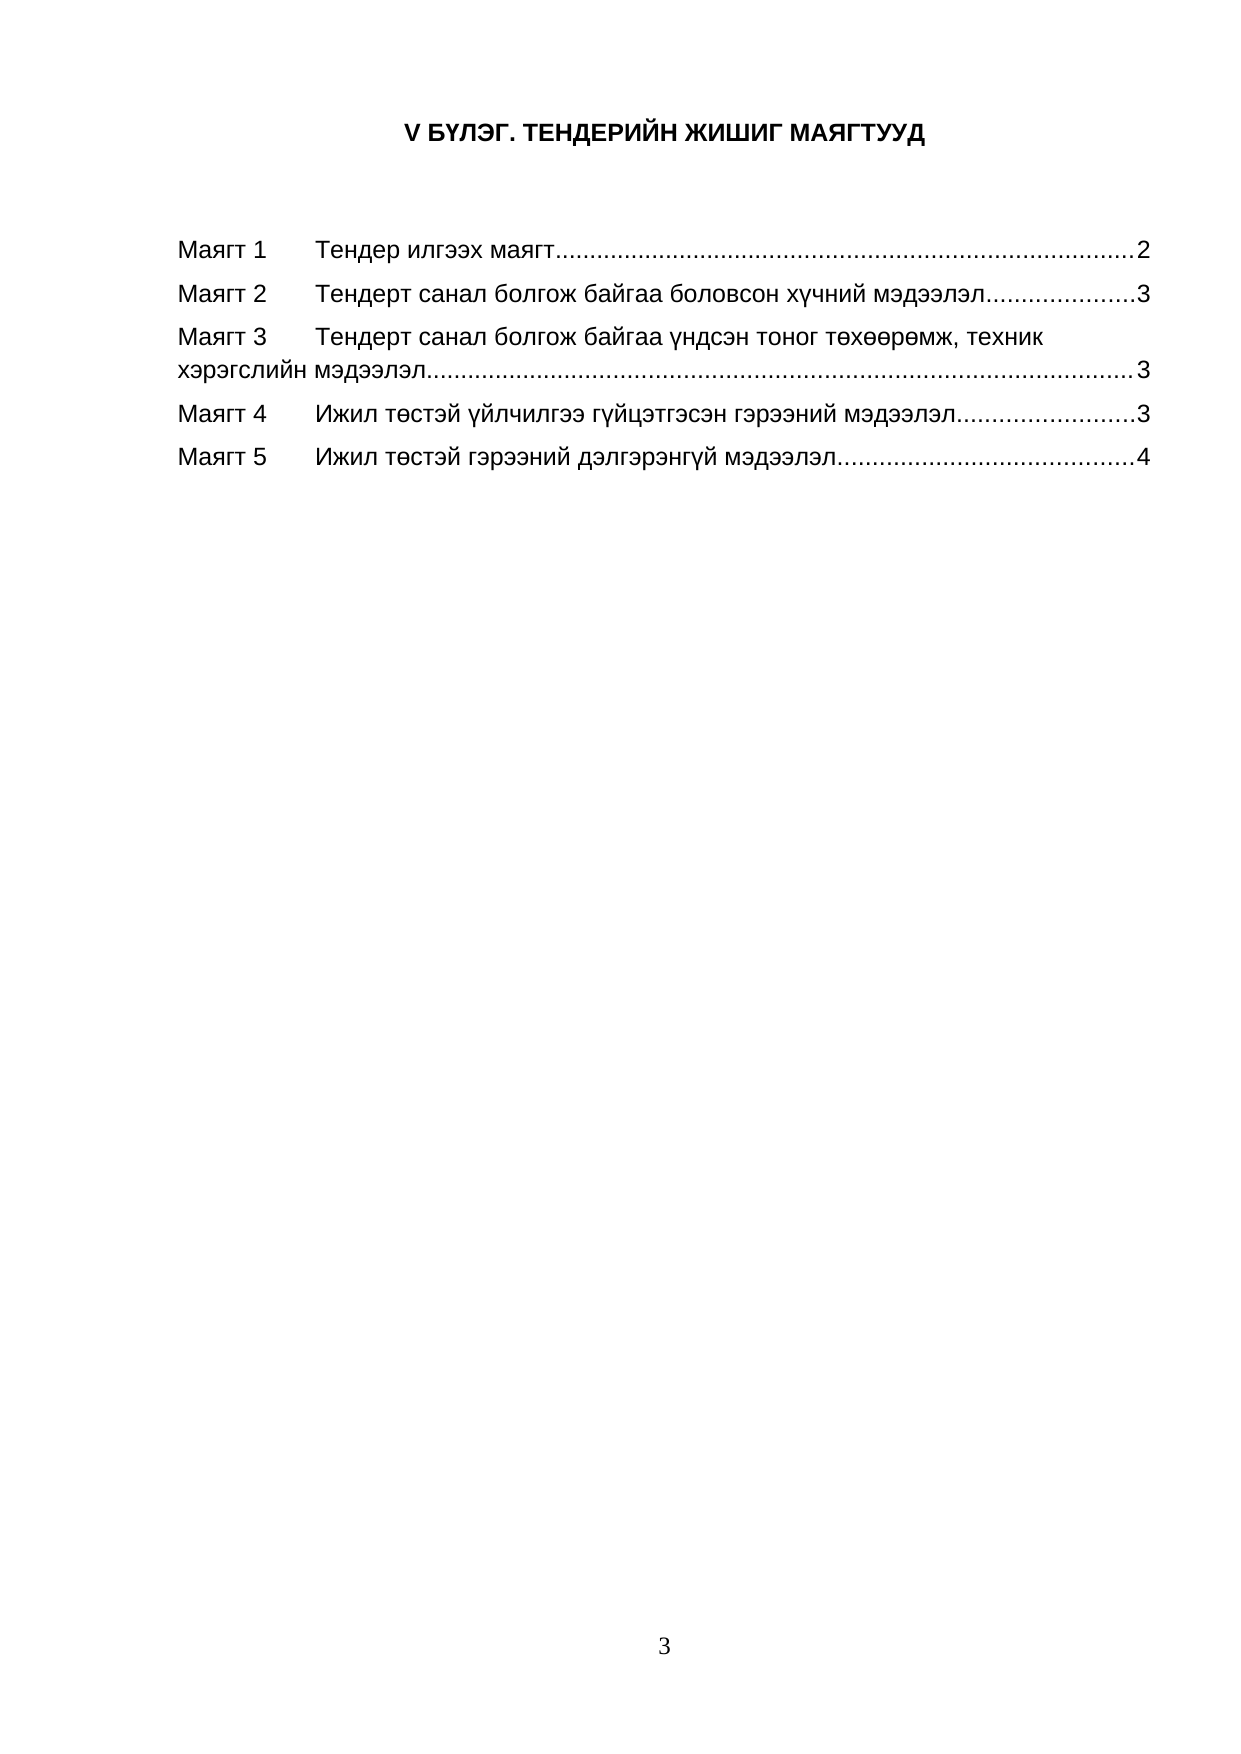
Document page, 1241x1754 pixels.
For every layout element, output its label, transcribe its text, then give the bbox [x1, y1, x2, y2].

subtitle V БҮЛЭГ. ТЕНДЕРИЙН ЖИШИГ МАЯГТУУД [177, 118, 1152, 147]
